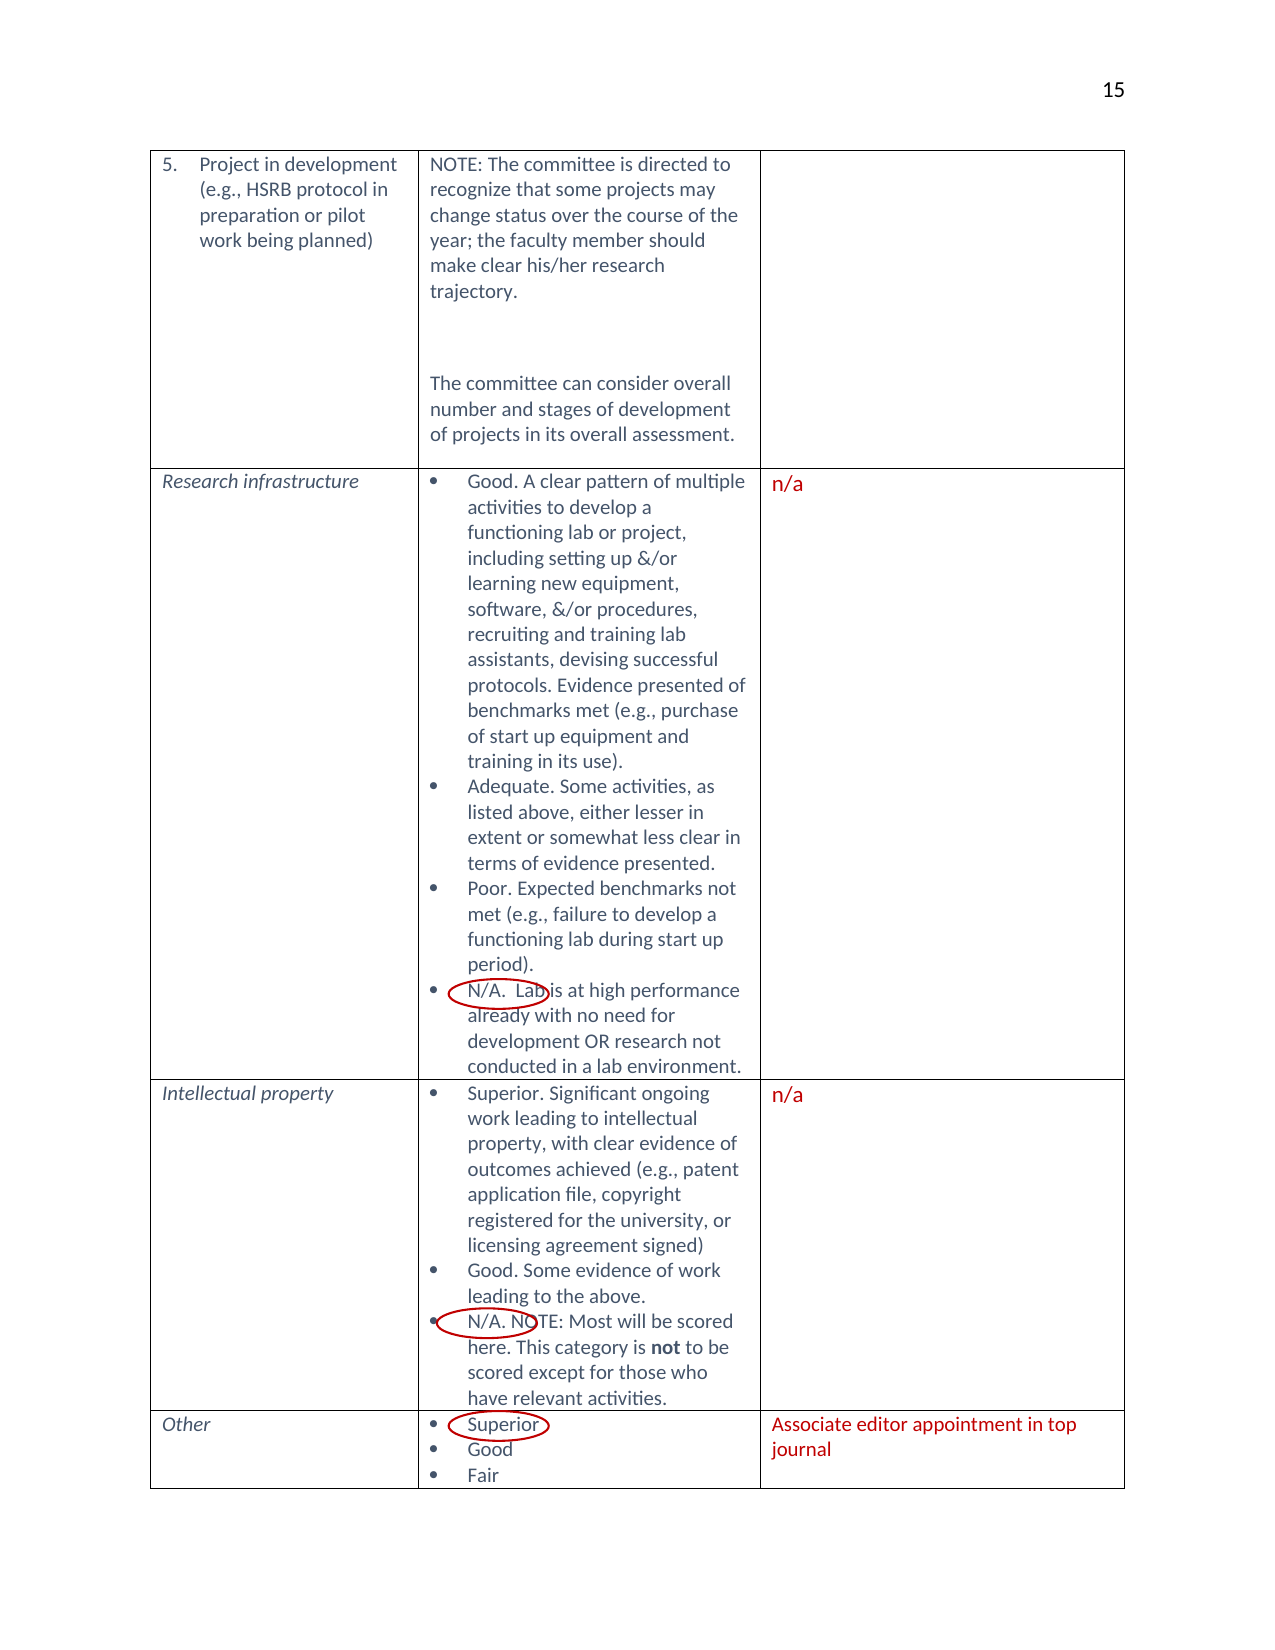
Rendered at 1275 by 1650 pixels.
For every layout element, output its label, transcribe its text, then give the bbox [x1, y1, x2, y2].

table_cell Other [151, 1411, 418, 1487]
table_cell Intellectual property [151, 1080, 418, 1410]
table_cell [151, 151, 418, 468]
table_cell n/a [761, 469, 1124, 1079]
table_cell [761, 1411, 1124, 1487]
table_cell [419, 1411, 760, 1487]
table_cell n/a [761, 1080, 1124, 1410]
table_cell Research infrastructure [151, 469, 418, 1079]
table_cell Superior. Significant ongoing work leading to intellectual property, with clear evidence of outcomes achieved (e.g., patent application file, copyright registered for the university, or licensing agreement signed) Good. Some evidence of work leading to the above. N/A. NOTE: Most will be scored here. This category is not to be scored except for those who have relevant activities. [419, 1080, 760, 1410]
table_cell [419, 151, 760, 468]
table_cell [761, 151, 1124, 468]
table_cell Good. A clear pattern of multiple activities to develop a functioning lab or project, including setting up &/or learning new equipment, software, &/or procedures, recruiting and training lab assistants, devising successful protocols. Evidence presented of benchmarks met (e.g., purchase of start up equipment and training in its use). Adequate. Some activities, as listed above, either lesser in extent or somewhat less clear in terms of evidence presented. Poor. Expected benchmarks not met (e.g., failure to develop a functioning lab during start up period). N/A. Lab is at high performance already with no need for development OR research not conducted in a lab environment. [419, 469, 760, 1079]
